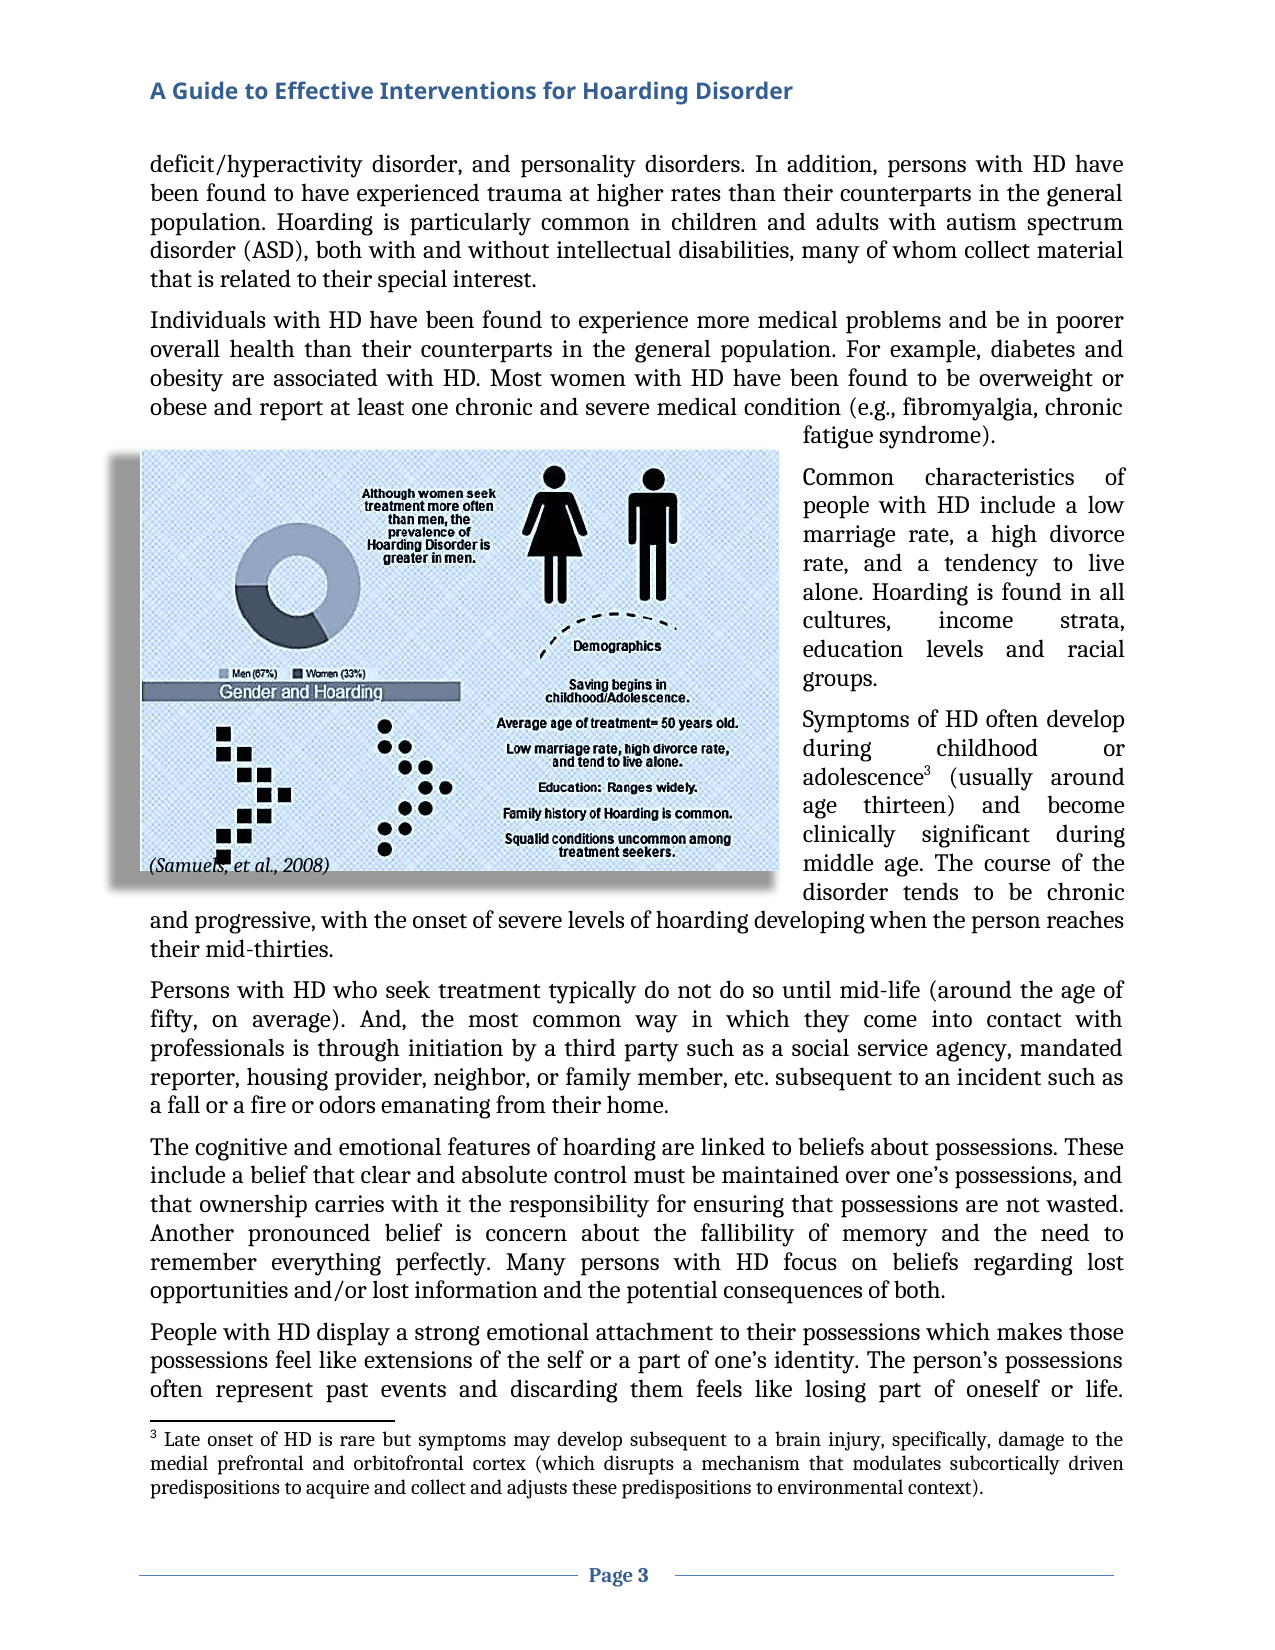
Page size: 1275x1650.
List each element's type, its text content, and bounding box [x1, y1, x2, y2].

picture [140, 450, 779, 871]
picture [305, 859, 310, 871]
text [150, 150, 1125, 294]
text Persons with HD who seek treatment typically do not do so until mid-life (around the age of fifty, on average). And, the most common way in which they come into contact with professionals is through initiation by a third party such as a social service agency, mandated reporter, housing provider, neighbor, or family member, etc. subsequent to an incident such as a fall or a fire or odors emanating from their home. [150, 976, 1125, 1120]
text Symptoms of HD often develop during childhood or adolescence (usually around age thirteen) and become clinically significant during middle age. The course of the disorder tends to be chronic and progressive, with the onset of severe levels of hoarding developing when the person reaches their mid-thirties. [150, 705, 1125, 964]
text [150, 1317, 1125, 1404]
picture [295, 859, 300, 871]
text The cognitive and emotional features of hoarding are linked to beliefs about possessions. These include a belief that clear and absolute control must be maintained over one’s possessions, and that ownership carries with it the responsibility for ensuring that possessions are not wasted. Another pronounced belief is concern about the fallibility of memory and the need to remember everything perfectly. Many persons with HD focus on beliefs regarding lost opportunities and/or lost information and the potential consequences of both. [150, 1132, 1125, 1305]
text Common characteristics of people with HD include a low marriage rate, a high divorce rate, and a tendency to live alone. Hoarding is found in all cultures, income strata, education levels and racial groups. [780, 462, 1125, 692]
text Individuals with HD have been found to experience more medical problems and be in poorer overall health than their counterparts in the general population. For example, diabetes and obesity are associated with HD. Most women with HD have been found to be overweight or obese and report at least one chronic and severe medical condition (e.g., fibromyalgia, chronic fatigue syndrome). [150, 306, 1125, 450]
